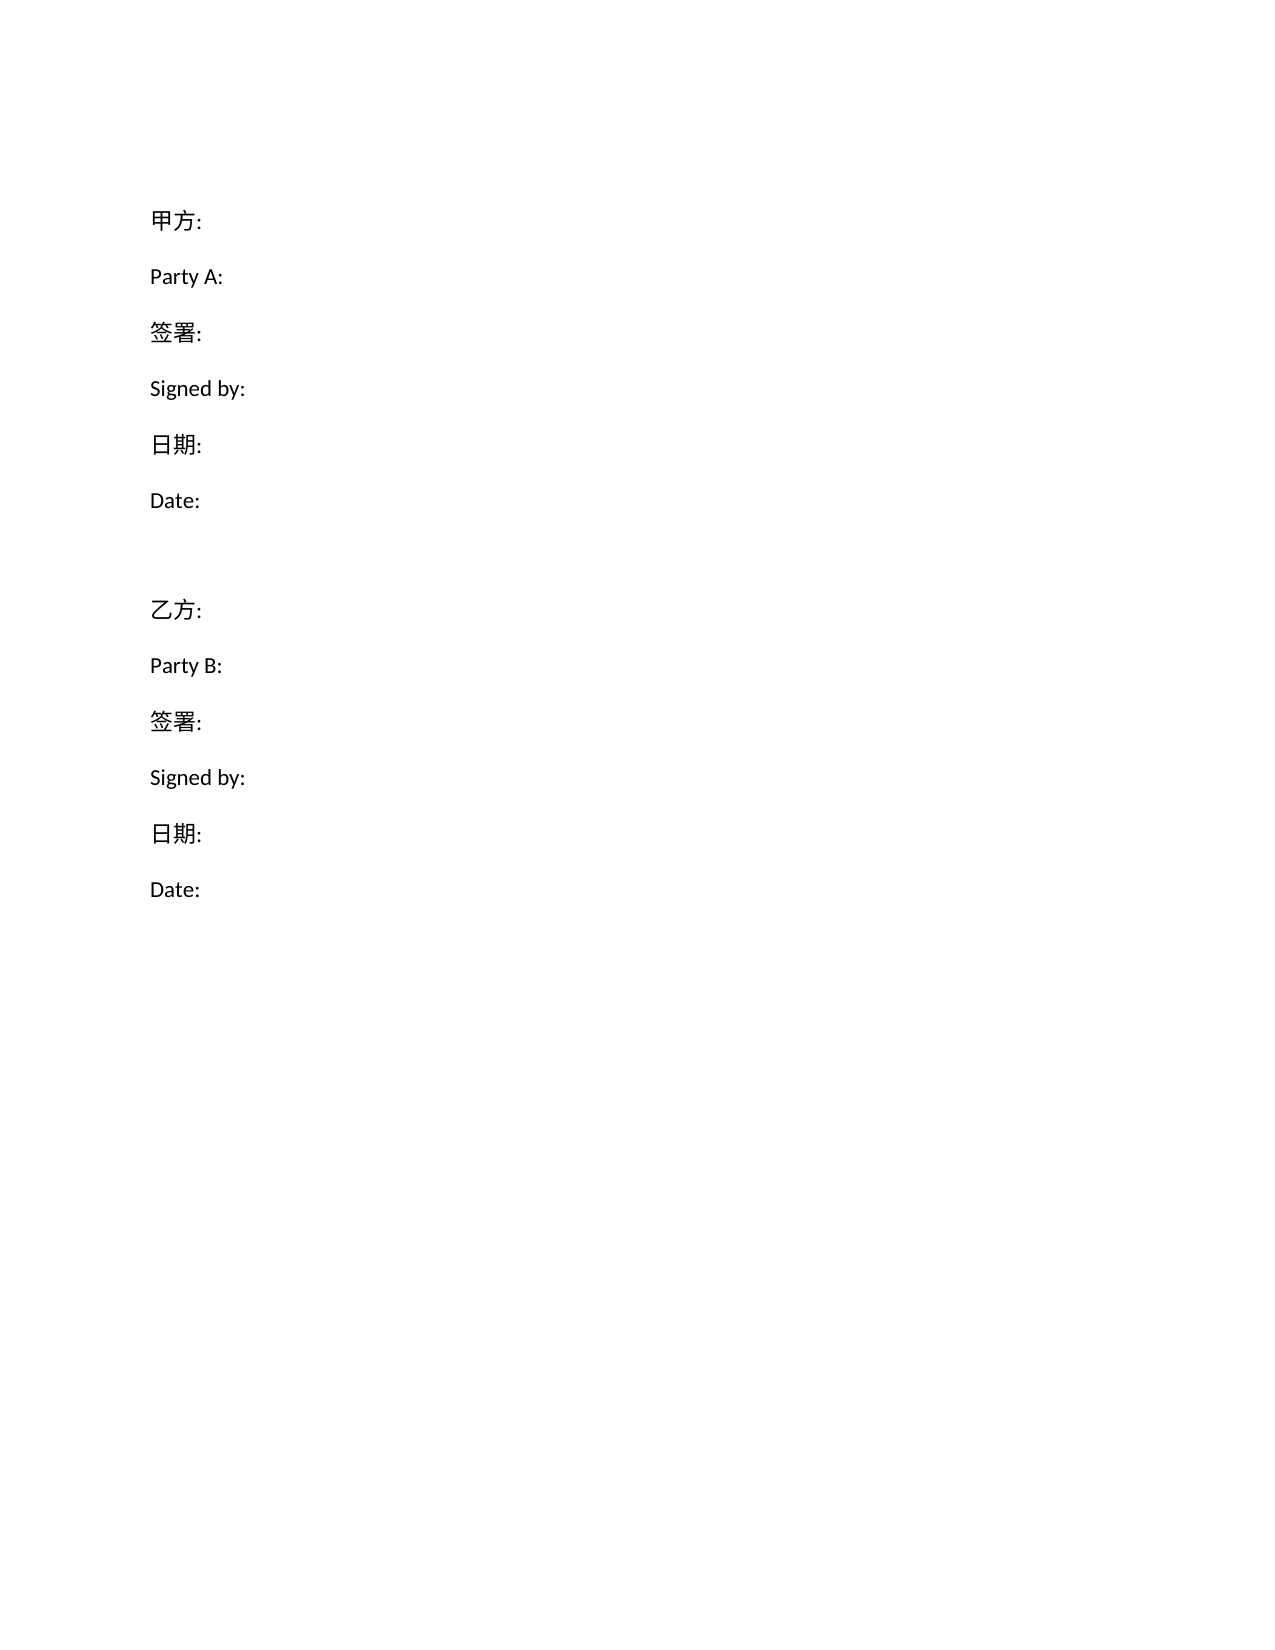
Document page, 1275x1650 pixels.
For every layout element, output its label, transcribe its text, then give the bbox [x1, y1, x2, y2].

text Party A: [150, 262, 1125, 290]
text Date: [150, 486, 1125, 514]
text 签署: [150, 315, 1125, 348]
text Signed by: [150, 374, 1125, 402]
text 日期: [150, 816, 1125, 849]
text 甲方: [150, 203, 1125, 236]
text Date: [150, 875, 1125, 903]
text 日期: [150, 427, 1125, 460]
text Signed by: [150, 763, 1125, 791]
text 签署: [150, 704, 1125, 737]
text 乙方: [150, 592, 1125, 625]
text Party B: [150, 651, 1125, 679]
